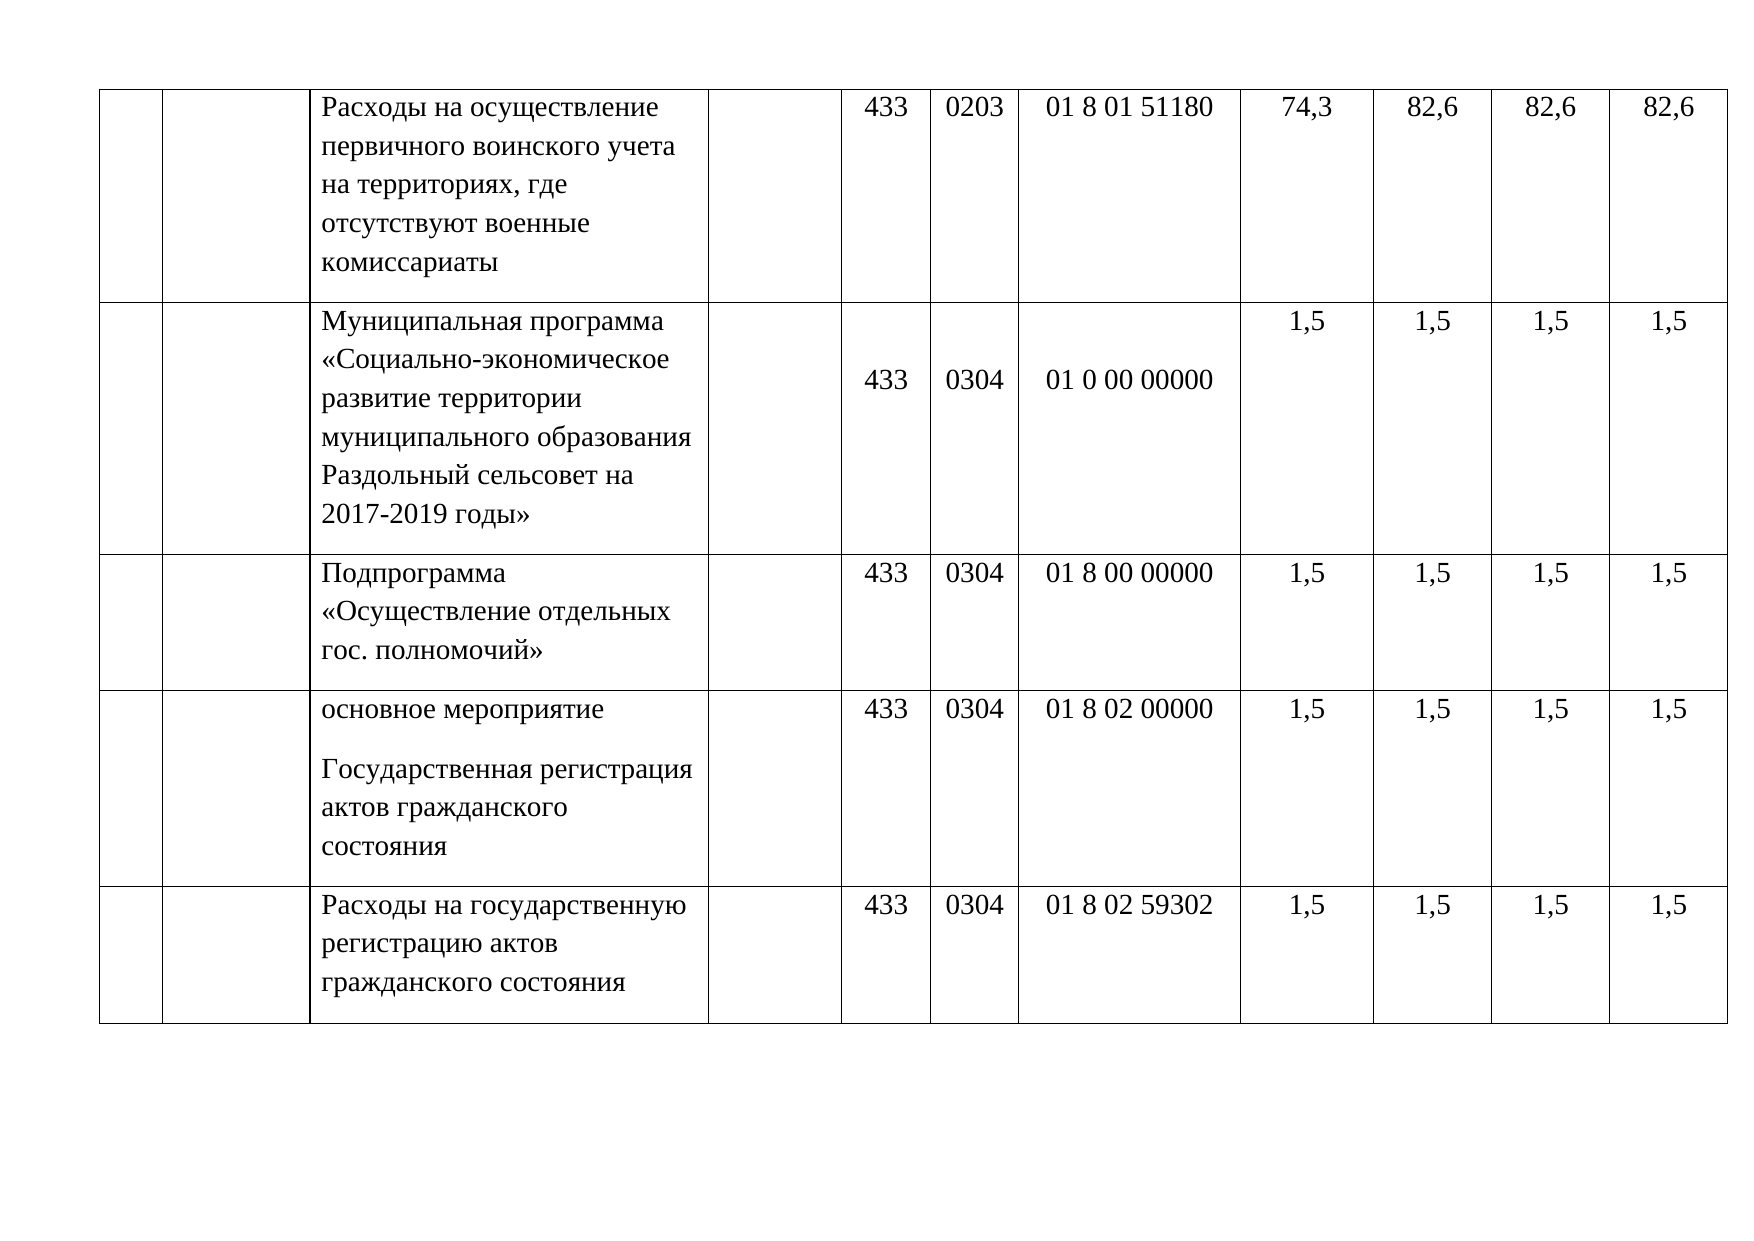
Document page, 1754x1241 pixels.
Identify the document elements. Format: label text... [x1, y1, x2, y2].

table_cell 0203 [931, 90, 1018, 302]
table_cell [163, 887, 309, 1022]
table_cell 74,3 [1241, 90, 1373, 302]
table_cell [100, 555, 162, 690]
table_cell 1,5 [1241, 887, 1373, 1022]
table_cell 1,5 [1374, 555, 1491, 690]
table_cell 1,5 [1374, 303, 1491, 554]
table_cell [100, 691, 162, 886]
table_cell 1,5 [1492, 691, 1609, 886]
table_cell 1,5 [1492, 887, 1609, 1022]
table_cell [100, 90, 162, 302]
table_cell 433 [842, 887, 930, 1022]
table_cell Расходы на осуществление первичного воинского учета на территориях, где отсутствуют военные комиссариаты [311, 90, 708, 302]
table_cell 1,5 [1374, 691, 1491, 886]
table_cell 82,6 [1610, 90, 1727, 302]
table_cell 433 [842, 691, 930, 886]
table_cell 0304 [931, 887, 1018, 1022]
table_cell Расходы на государственную регистрацию актов гражданского состояния [311, 887, 708, 1022]
table_cell 433 [842, 303, 930, 554]
table_cell [100, 303, 162, 554]
table_cell 82,6 [1374, 90, 1491, 302]
table_cell 1,5 [1610, 887, 1727, 1022]
table_cell 1,5 [1610, 555, 1727, 690]
table_cell 1,5 [1492, 555, 1609, 690]
table_cell основное мероприятие Государственная регистрация актов гражданского состояния [311, 691, 708, 886]
table_cell [709, 555, 841, 690]
table_cell 1,5 [1610, 303, 1727, 554]
table_cell 01 8 02 00000 [1019, 691, 1240, 886]
table_cell 82,6 [1492, 90, 1609, 302]
table_cell [709, 691, 841, 886]
table_cell 1,5 [1492, 303, 1609, 554]
table_cell 01 0 00 00000 [1019, 303, 1240, 554]
table_cell [100, 887, 162, 1022]
table_cell [163, 555, 309, 690]
table_cell [163, 691, 309, 886]
table_cell Муниципальная программа «Социально-экономическое развитие территории муниципального образования Раздольный сельсовет на 2017-2019 годы» [311, 303, 708, 554]
table_cell 433 [842, 555, 930, 690]
table_cell [709, 887, 841, 1022]
table_cell 1,5 [1241, 555, 1373, 690]
table_cell 01 8 01 51180 [1019, 90, 1240, 302]
table_cell 1,5 [1374, 887, 1491, 1022]
table_cell [709, 90, 841, 302]
table_cell 433 [842, 90, 930, 302]
table_cell Подпрограмма «Осуществление отдельных гос. полномочий» [311, 555, 708, 690]
table_cell 01 8 00 00000 [1019, 555, 1240, 690]
table_cell 1,5 [1241, 691, 1373, 886]
table_cell 1,5 [1610, 691, 1727, 886]
table_cell 0304 [931, 555, 1018, 690]
table_cell [163, 303, 309, 554]
table_cell 1,5 [1241, 303, 1373, 554]
table_cell 0304 [931, 691, 1018, 886]
table_cell [709, 303, 841, 554]
table_cell 0304 [931, 303, 1018, 554]
table_cell [163, 90, 309, 302]
table_cell 01 8 02 59302 [1019, 887, 1240, 1022]
